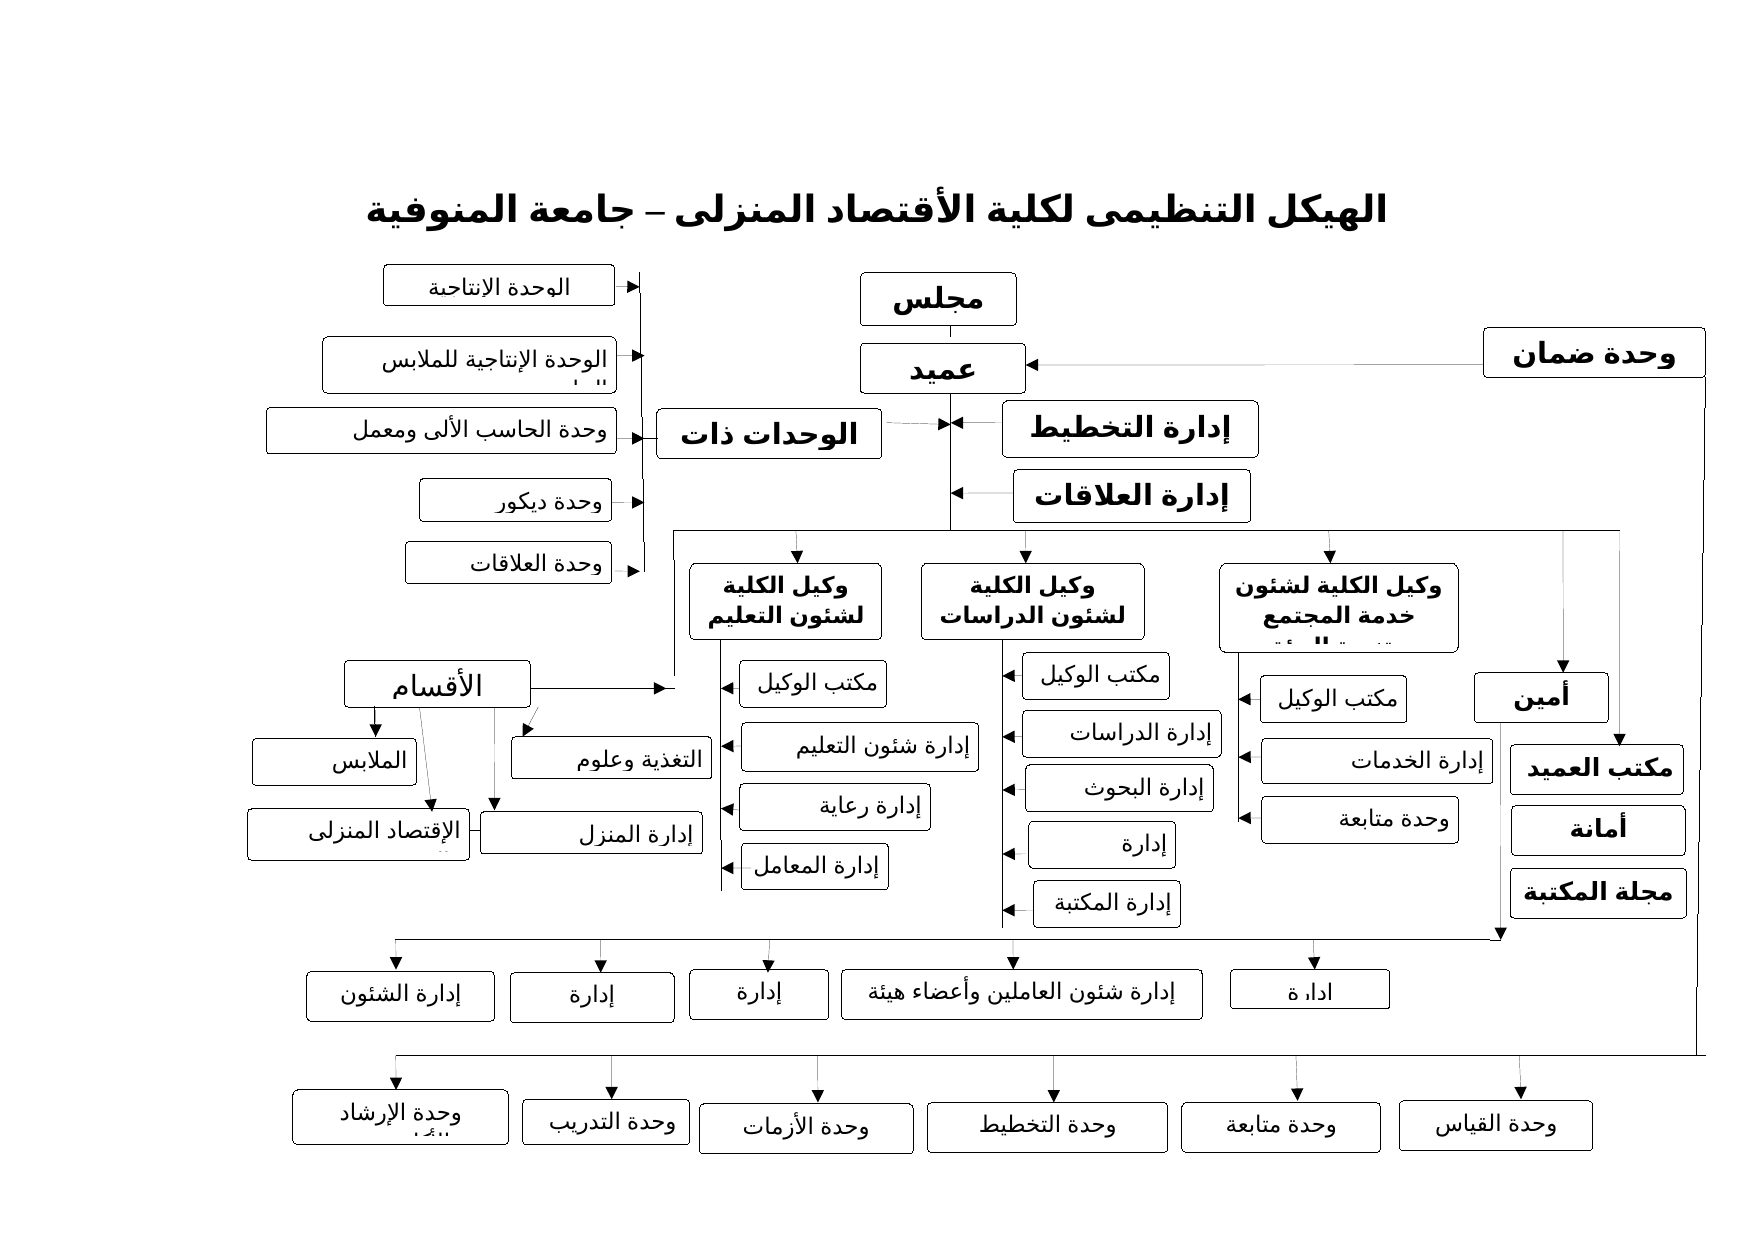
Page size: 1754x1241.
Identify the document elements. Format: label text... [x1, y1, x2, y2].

text الهيكل التنظيمى لكلية الأقتصاد المنزلى – جامعة المنوفية [150, 187, 1604, 230]
